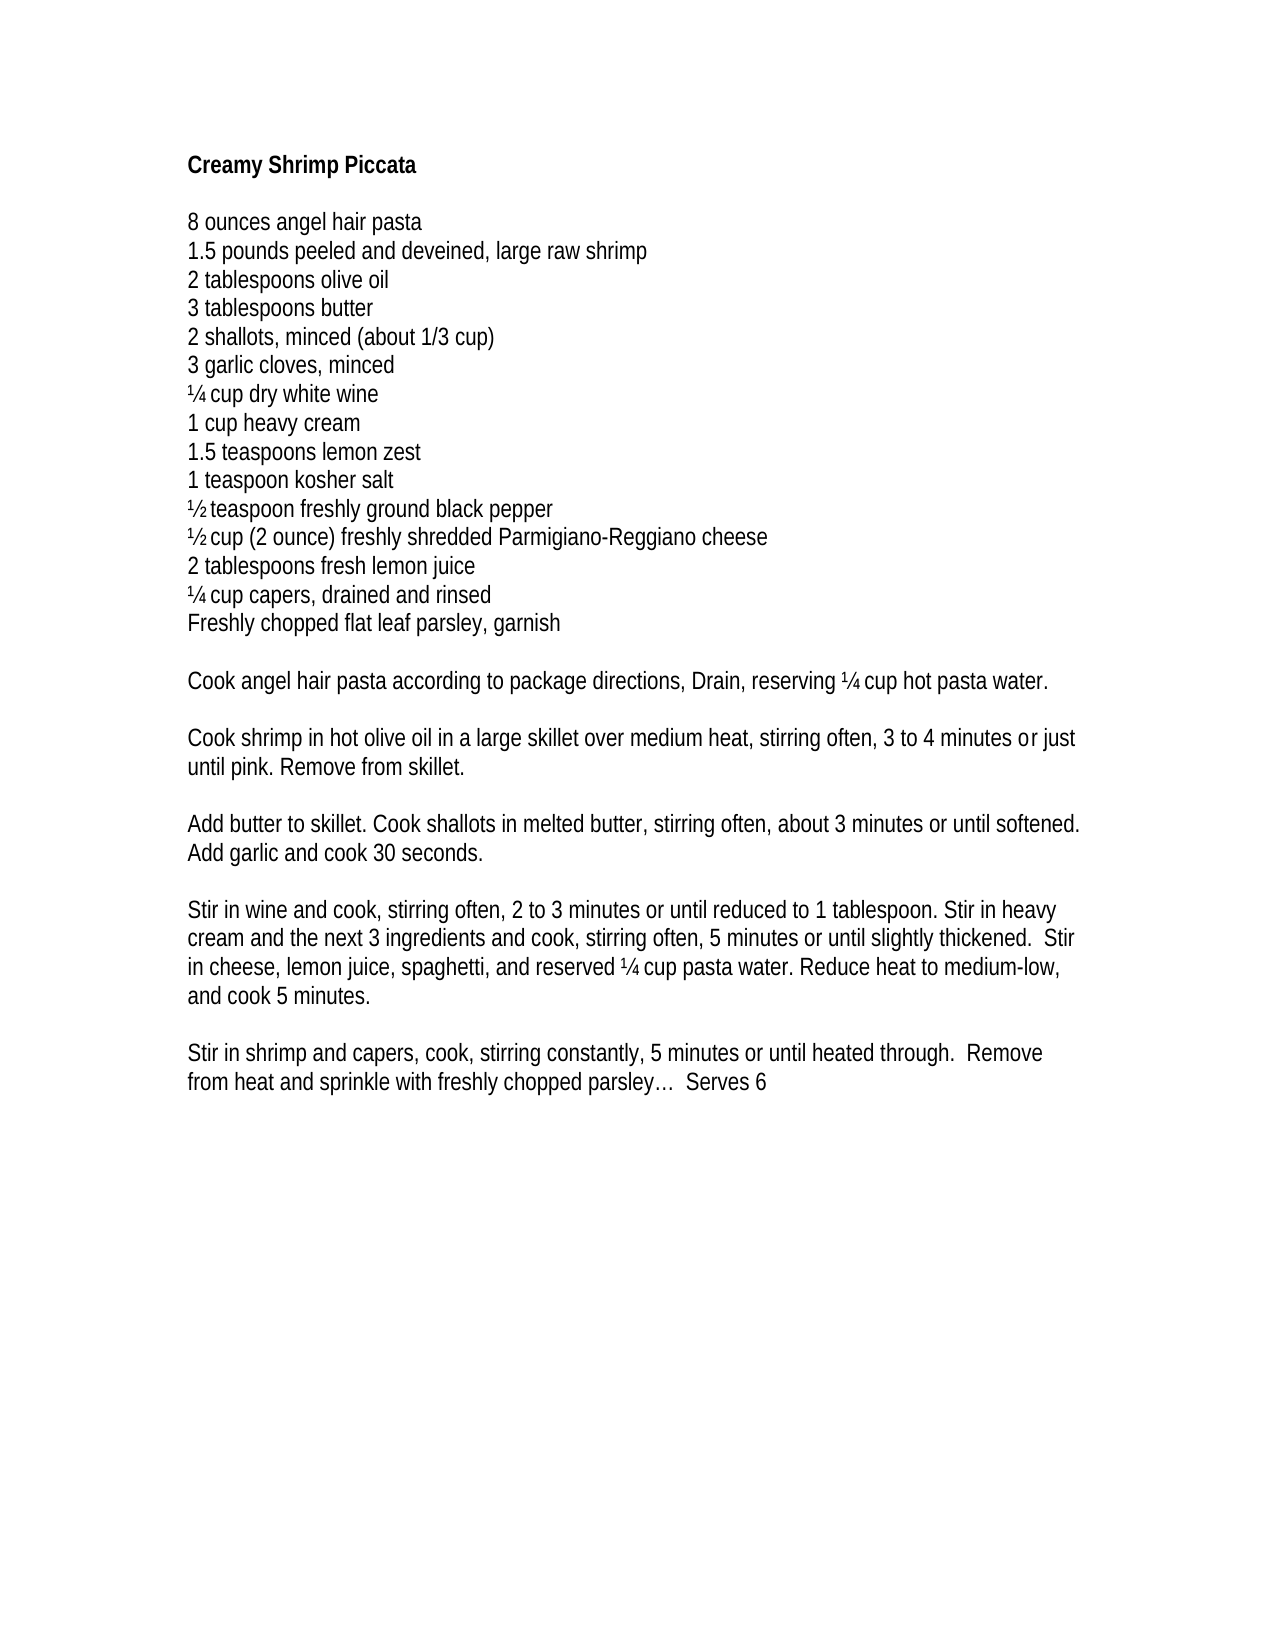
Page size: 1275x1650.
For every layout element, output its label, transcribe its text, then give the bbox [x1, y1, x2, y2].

text Creamy Shrimp Piccata [187, 150, 1087, 179]
text ¼ cup capers, drained and rinsed [187, 580, 1087, 608]
text 1.5 pounds peeled and deveined, large raw shrimp [187, 236, 1087, 264]
text Cook angel hair pasta according to package directions, Drain, reserving ¼ cup hot pasta water. [187, 666, 1087, 694]
text Stir in shrimp and capers, cook, stirring constantly, 5 minutes or until heated through. Remove from heat and sprinkle with freshly chopped parsley… Serves 6 [187, 1038, 1087, 1095]
text Add butter to skillet. Cook shallots in melted butter, stirring often, about 3 minutes or until softened. Add garlic and cook 30 seconds. [187, 809, 1087, 866]
text ¼ cup dry white wine [187, 379, 1087, 408]
text Cook shrimp in hot olive oil in a large skillet over medium heat, stirring often, 3 to 4 minutes or just until pink. Remove from skillet. [187, 723, 1087, 780]
text 1.5 teaspoons lemon zest [187, 436, 1087, 465]
text ½ teaspoon freshly ground black pepper [187, 494, 1087, 522]
text 8 ounces angel hair pasta [187, 207, 1087, 236]
text 1 teaspoon kosher salt [187, 465, 1087, 494]
text 2 tablespoons olive oil [187, 264, 1087, 293]
text 3 garlic cloves, minced [187, 351, 1087, 379]
text 1 cup heavy cream [187, 408, 1087, 436]
text 3 tablespoons butter [187, 293, 1087, 322]
text ½ cup (2 ounce) freshly shredded Parmigiano-Reggiano cheese [187, 522, 1087, 551]
text 2 shallots, minced (about 1/3 cup) [187, 322, 1087, 351]
text 2 tablespoons fresh lemon juice [187, 551, 1087, 580]
text Freshly chopped flat leaf parsley, garnish [187, 608, 1087, 637]
text Stir in wine and cook, stirring often, 2 to 3 minutes or until reduced to 1 tablespoon. Stir in heavy cream and the next 3 ingredients and cook, stirring often, 5 minutes or until slightly thickened. Stir in cheese, lemon juice, spaghetti, and reserved ¼ cup pasta water. Reduce heat to medium-low, and cook 5 minutes. [187, 895, 1087, 1009]
